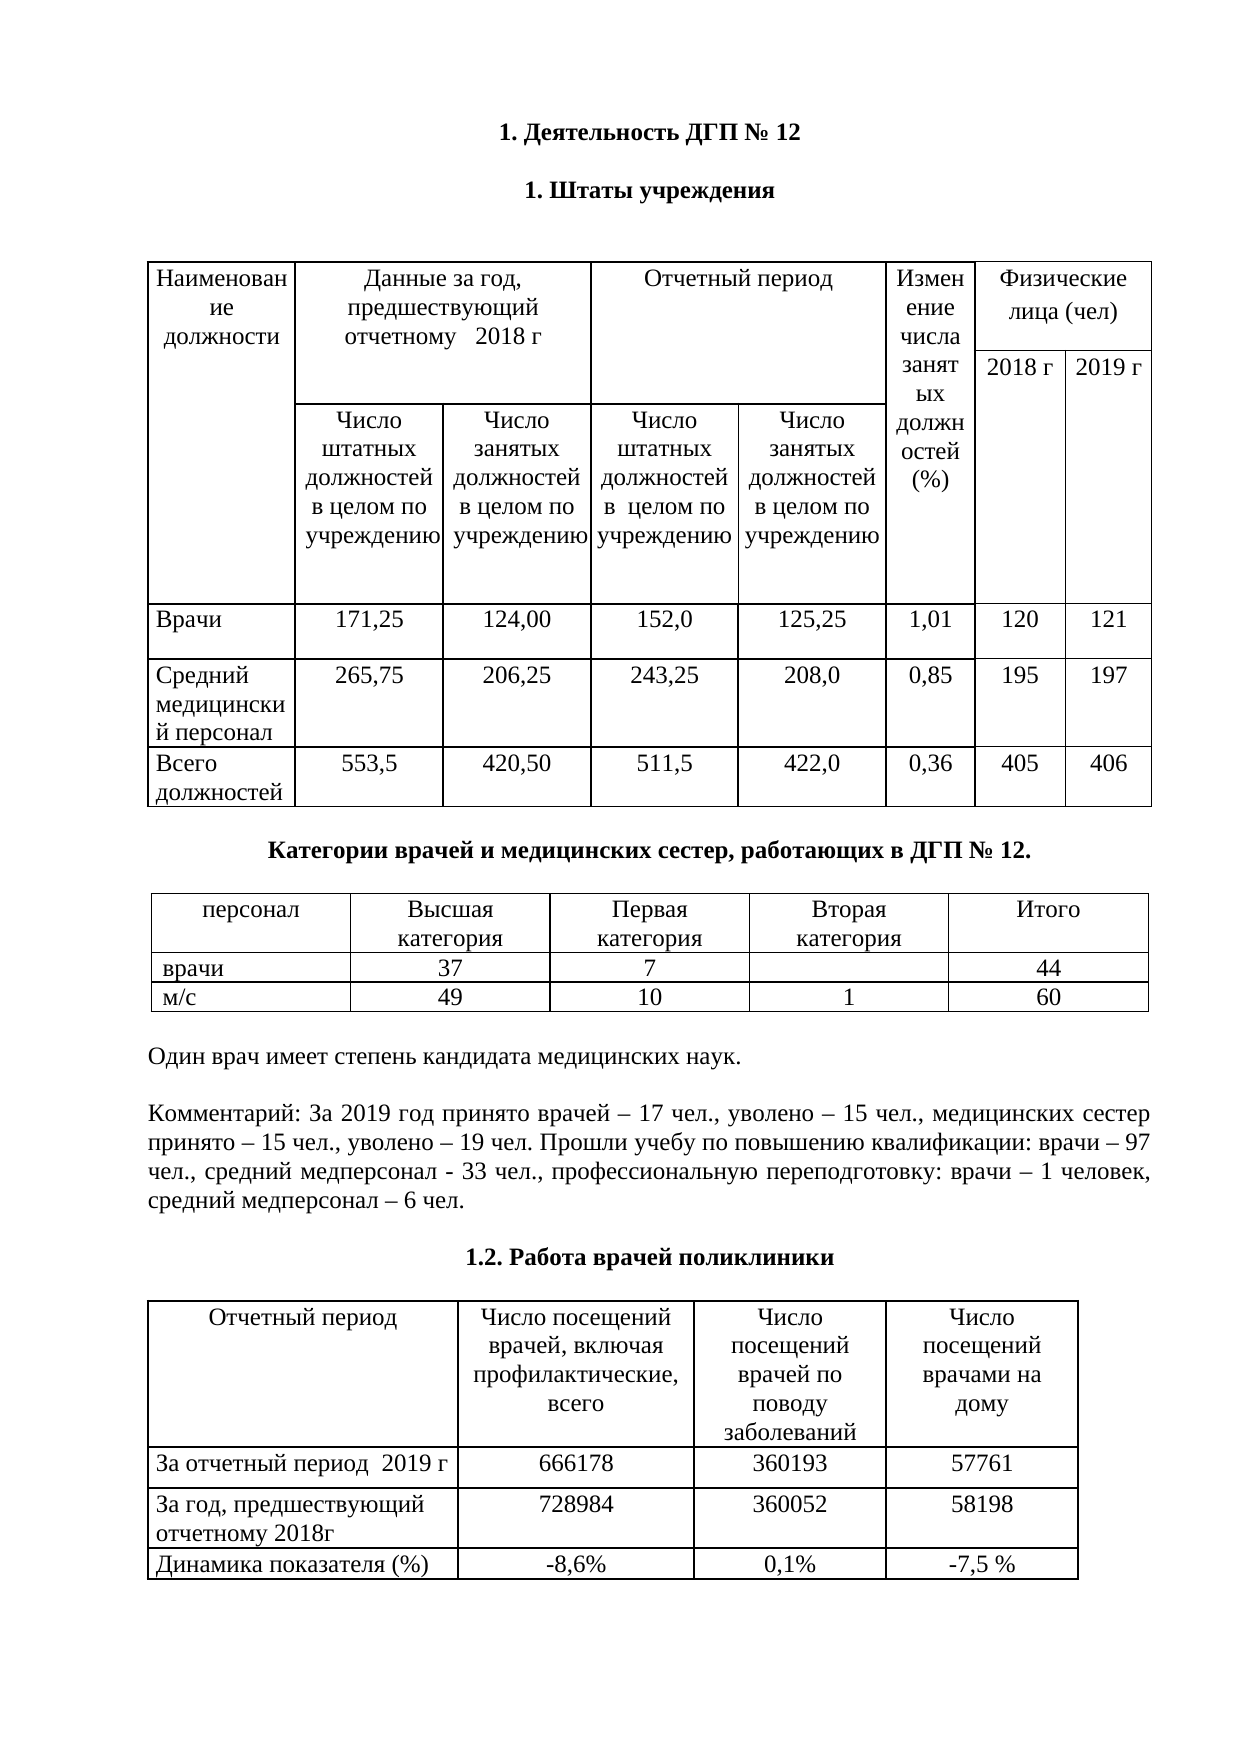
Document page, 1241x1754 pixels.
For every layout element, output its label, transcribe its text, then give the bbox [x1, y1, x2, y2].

table_header Высшая категория [351, 894, 549, 952]
table_cell 195 [976, 659, 1065, 746]
table_cell Всего должностей [149, 748, 294, 806]
table_cell 0,1% [695, 1549, 885, 1578]
table_cell 666178 [459, 1448, 693, 1487]
table_cell Число занятых должностей в целом по учреждению [739, 405, 885, 602]
table_cell За отчетный период 2019 г [149, 1448, 457, 1487]
table_cell Средний медицинский персонал [149, 660, 294, 746]
table_cell 553,5 [296, 748, 442, 806]
table_cell 405 [976, 747, 1065, 806]
table_header Число посещений врачей по поводу заболеваний [695, 1302, 885, 1446]
table_cell -8,6% [459, 1549, 693, 1578]
table_cell 49 [351, 983, 549, 1011]
table_cell 1 [750, 983, 948, 1011]
table_cell 7 [551, 953, 749, 981]
table_header Наименование должности [149, 263, 294, 602]
table_cell 124,00 [444, 605, 590, 658]
table_header Первая категория [551, 894, 749, 952]
table_cell 265,75 [296, 660, 442, 746]
table_header Данные за год, предшествующий отчетному 2018 г [296, 263, 590, 403]
table_cell 2018 г [976, 351, 1065, 602]
table_cell 37 [351, 953, 549, 981]
table_header персонал [152, 894, 350, 952]
table_cell 406 [1066, 747, 1151, 806]
table_cell Врачи [149, 605, 294, 658]
table_header Число посещений врачей, включая профилактические, всего [459, 1302, 693, 1446]
table_cell м/с [152, 983, 350, 1011]
table_cell 728984 [459, 1489, 693, 1547]
table_cell 206,25 [444, 660, 590, 746]
table_cell 0,36 [887, 748, 974, 806]
table_cell Число занятых должностей в целом по учреждению [444, 405, 590, 602]
table_header Физические лица (чел) [976, 262, 1151, 350]
table_cell Число штатных должностей в целом по учреждению [296, 405, 442, 602]
table_cell 422,0 [739, 748, 885, 806]
table_cell -7,5 % [887, 1549, 1077, 1578]
table_cell 360193 [695, 1448, 885, 1487]
text 1.2. Работа врачей поликлиники [148, 1242, 1152, 1271]
table_cell 10 [551, 983, 749, 1011]
table_cell 511,5 [592, 748, 737, 806]
table_header Число посещений врачами на дому [887, 1302, 1077, 1446]
table_cell 2019 г [1066, 351, 1151, 602]
text Комментарий: За 2019 год принято врачей – 17 чел., уволено – 15 чел., медицинских сестер принято – 15 чел., уволено – 19 чел. Прошли учебу по повышению квалификации: врачи – 97 чел., средний медперсонал - 33 чел., профессиональную переподготовку: врачи – 1 человек, средний медперсонал – 6 чел. [148, 1098, 1152, 1213]
table_cell 60 [949, 983, 1148, 1011]
text 1. Деятельность ДГП № 12 [148, 117, 1152, 146]
table_cell врачи [152, 953, 350, 981]
text Один врач имеет степень кандидата медицинских наук. [148, 1041, 1152, 1070]
text 1. Штаты учреждения [148, 175, 1152, 204]
table_header Вторая категория [750, 894, 948, 952]
table_header Отчетный период [592, 263, 885, 403]
table_cell 44 [949, 953, 1148, 981]
table_cell 120 [976, 604, 1065, 658]
table_cell За год, предшествующий отчетному 2018г [149, 1489, 457, 1547]
table_cell 171,25 [296, 605, 442, 658]
table_cell 57761 [887, 1448, 1077, 1487]
table_cell 197 [1066, 659, 1151, 746]
table_cell [750, 953, 948, 981]
table_cell Динамика показателя (%) [149, 1549, 457, 1578]
table_cell 420,50 [444, 748, 590, 806]
table_cell 208,0 [739, 660, 885, 746]
table_cell 121 [1066, 604, 1151, 658]
table_header Отчетный период [149, 1302, 457, 1446]
table_cell Число штатных должностей в целом по учреждению [592, 405, 738, 602]
table_cell 243,25 [592, 660, 737, 746]
table_cell 152,0 [592, 605, 737, 658]
table_cell 360052 [695, 1489, 885, 1547]
text Категории врачей и медицинских сестер, работающих в ДГП № 12. [148, 836, 1152, 864]
table_header Итого [949, 894, 1148, 952]
table_cell 1,01 [887, 605, 974, 658]
table_cell 125,25 [739, 605, 885, 658]
table_header Изменение числа занятых должностей (%) [887, 263, 974, 602]
table_cell 0,85 [887, 660, 974, 746]
table_cell 58198 [887, 1489, 1077, 1547]
